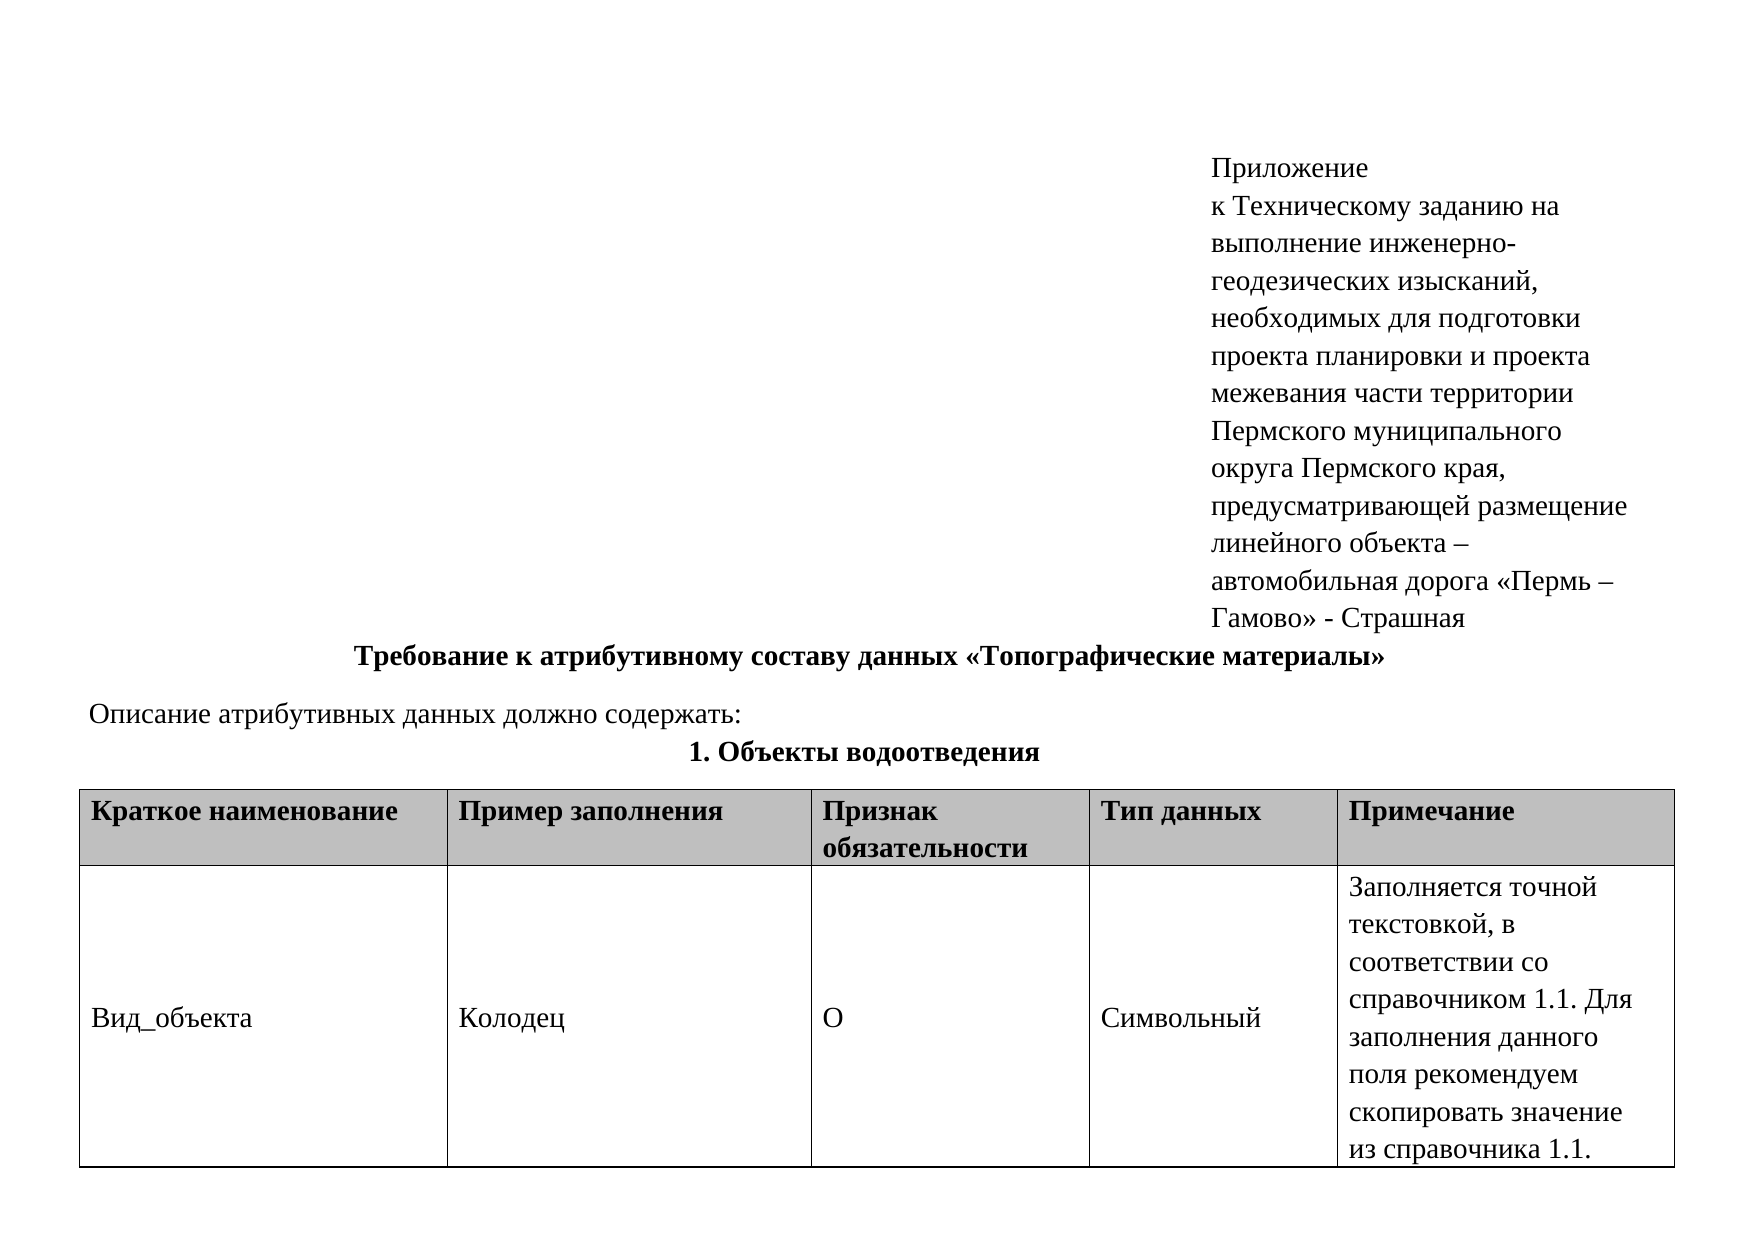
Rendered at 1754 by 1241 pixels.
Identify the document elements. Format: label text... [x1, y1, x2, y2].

text 1. Объекты водоотведения [29, 731, 1625, 768]
table_header Примечание [1338, 790, 1674, 865]
table_cell Заполняется точной текстовкой, в соответствии со справочником 1.1. Для заполнения данного поля рекомендуем скопировать значение из справочника 1.1. [1338, 866, 1674, 1166]
table_cell Вид_объекта [80, 866, 447, 1166]
table_cell Колодец [448, 866, 811, 1166]
text Описание атрибутивных данных должно содержать: [89, 693, 1625, 731]
table_header Краткое наименование [80, 790, 447, 865]
table_header Тип данных [1090, 790, 1337, 865]
text Требование к атрибутивному составу данных «Топографические материалы» [29, 635, 1636, 673]
table_header Пример заполнения [448, 790, 811, 865]
table_header Признак обязательности [812, 790, 1089, 865]
text Приложение к Техническому заданию на выполнение инженерно-геодезических изысканий, необходимых для подготовки проекта планировки и проекта межевания части территории Пермского муниципального округа Пермского края, предусматривающей размещение линейного объекта – автомобильная дорога «Пермь – Гамово» - Страшная [1211, 148, 1636, 635]
table_cell О [812, 866, 1089, 1166]
table_cell Символьный [1090, 866, 1337, 1166]
